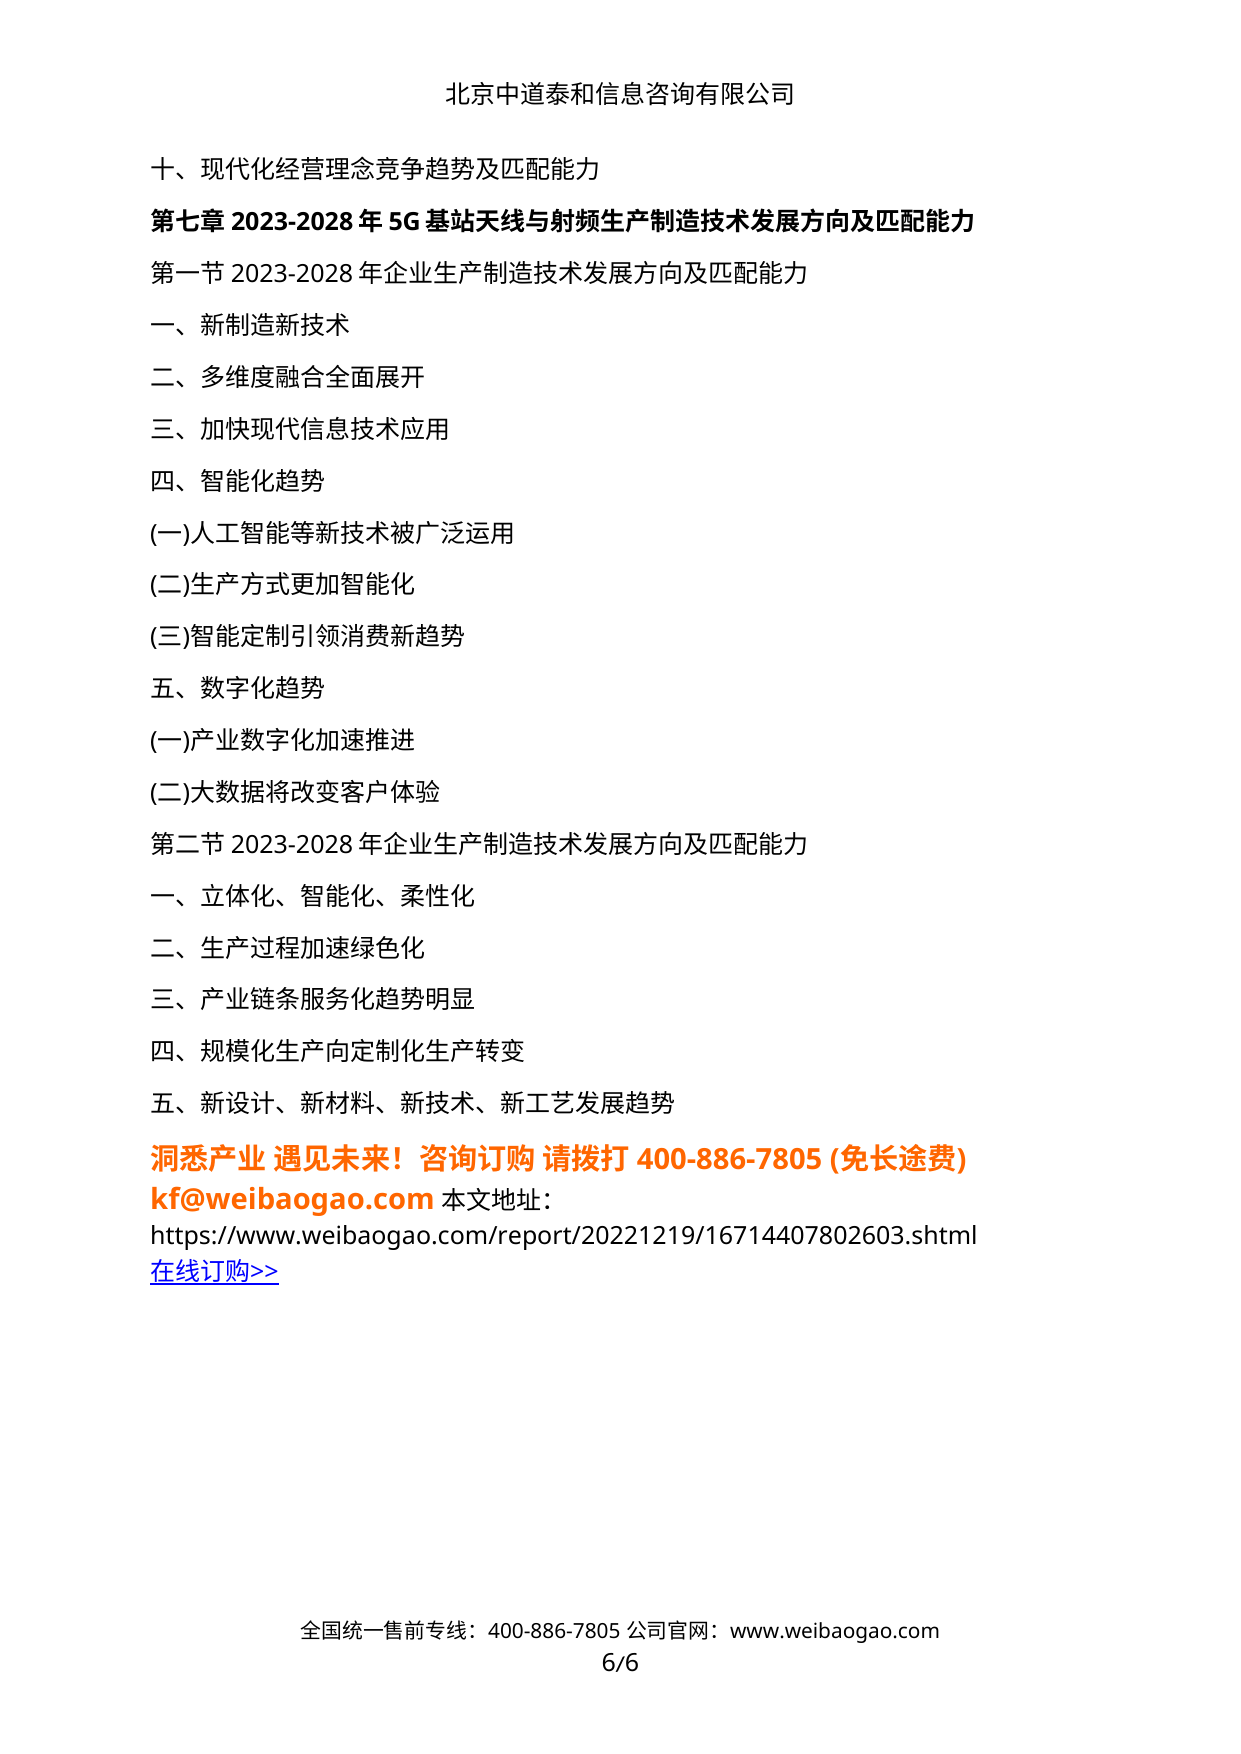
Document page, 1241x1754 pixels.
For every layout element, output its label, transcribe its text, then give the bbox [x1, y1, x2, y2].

text (二)生产方式更加智能化 [150, 565, 1090, 601]
text (二)大数据将改变客户体验 [150, 772, 1090, 809]
text (三)智能定制引领消费新趋势 [150, 617, 1090, 653]
text 三、加快现代信息技术应用 [150, 409, 1090, 446]
text 十、现代化经营理念竞争趋势及匹配能力 [150, 150, 1090, 186]
text 第一节 2023-2028年企业生产制造技术发展方向及匹配能力 [150, 254, 1090, 290]
text 第二节 2023-2028年企业生产制造技术发展方向及匹配能力 [150, 824, 1090, 861]
text 四、智能化趋势 [150, 461, 1090, 497]
text 一、立体化、智能化、柔性化 [150, 876, 1090, 912]
text 二、多维度融合全面展开 [150, 357, 1090, 394]
text 五、新设计、新材料、新技术、新工艺发展趋势 [150, 1084, 1090, 1120]
text 第七章 2023-2028年5G基站天线与射频生产制造技术发展方向及匹配能力 [150, 202, 1090, 238]
text (一)人工智能等新技术被广泛运用 [150, 513, 1090, 549]
text 在线订购>> [150, 1252, 1090, 1288]
text 五、数字化趋势 [150, 669, 1090, 705]
text 四、规模化生产向定制化生产转变 [150, 1032, 1090, 1068]
text 二、生产过程加速绿色化 [150, 928, 1090, 964]
text 三、产业链条服务化趋势明显 [150, 980, 1090, 1016]
text 洞悉产业 遇见未来！咨询订购 请拨打 400-886-7805 (免长途费) kf@weibaogao.com本文地址：https://www.weibaogao.com/report/20221219/16714407802603.shtml [150, 1136, 1090, 1252]
text (一)产业数字化加速推进 [150, 721, 1090, 757]
text 一、新制造新技术 [150, 306, 1090, 342]
